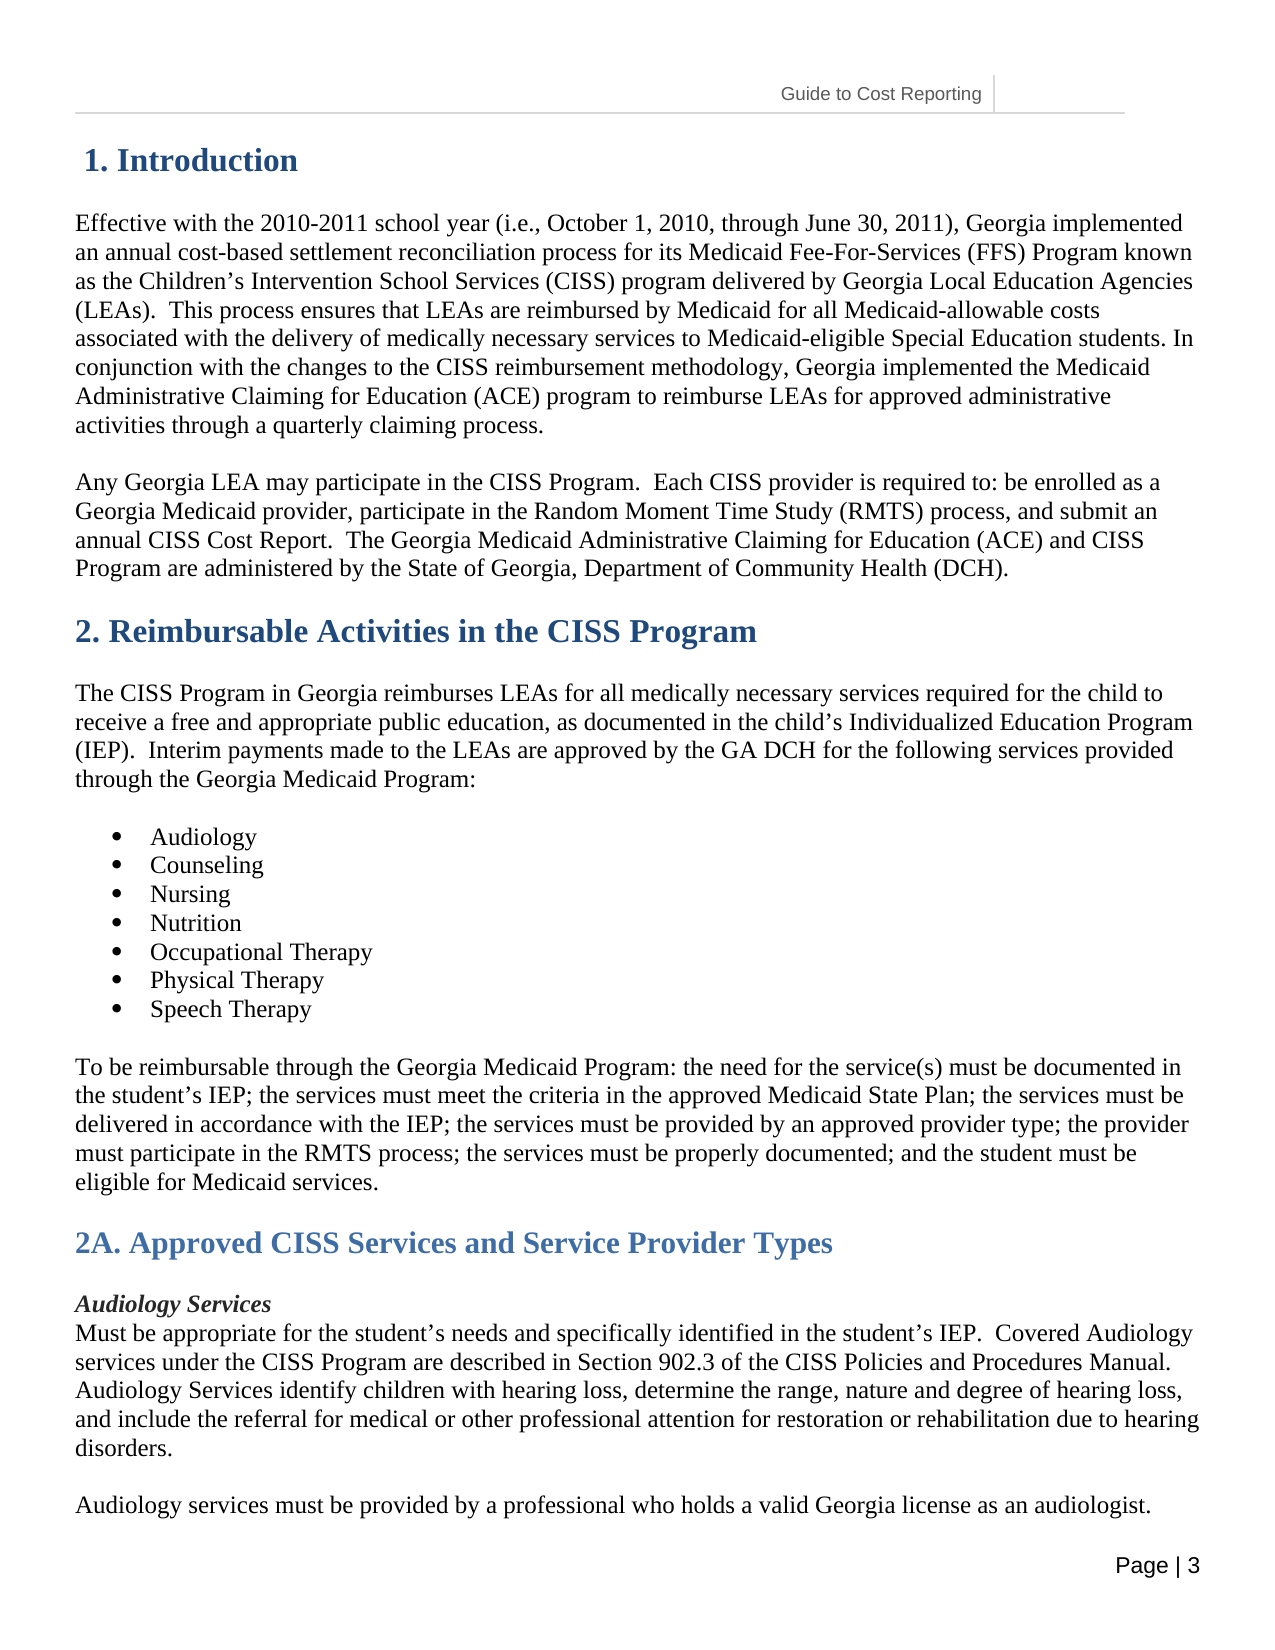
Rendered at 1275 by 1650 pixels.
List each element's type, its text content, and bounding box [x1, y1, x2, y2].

text Must be appropriate for the student’s needs and specifically identified in the student’s IEP. Covered Audiology services under the CISS Program are described in Section 902.3 of the CISS Policies and Procedures Manual. Audiology Services identify children with hearing loss, determine the range, nature and degree of hearing loss, and include the referral for medical or other professional attention for restoration or rehabilitation due to hearing disorders. [75, 1318, 1200, 1462]
list To be reimbursable through the Georgia Medicaid Program: the need for the service(s) must be documented in the student’s IEP; the services must meet the criteria in the approved Medicaid State Plan; the services must be delivered in accordance with the IEP; the services must be provided by an approved provider type; the provider must participate in the RMTS process; the services must be properly documented; and the student must be eligible for Medicaid services. [75, 1052, 1200, 1196]
list Physical Therapy [112, 966, 1200, 994]
list Nutrition [112, 908, 1200, 937]
text Effective with the 2010-2011 school year (i.e., October 1, 2010, through June 30, 2011), implemented an annual cost-based settlement reconciliation process for its Medicaid Fee-For-Services (FFS) Program known as the Children’s Intervention School Services (CISS) program delivered by Georgia Local Education Agencies (LEAs). This process ensures that LEAs are reimbursed by Medicaid for all Medicaid-allowable costs associated with the delivery of medically necessary services to Medicaid-eligible Special Education students. In conjunction with the changes to the CISS reimbursement methodology, implemented the Medicaid Administrative Claiming for Education (ACE) program to reimburse LEAs for approved administrative activities through a quarterly claiming process. [75, 208, 1200, 438]
text Any Georgia LEA may participate in the CISS Program. Each CISS provider is required to: be enrolled as a Georgia Medicaid provider, participate in the Random Moment Time Study (RMTS) process, and submit an annual CISS Cost Report. The Georgia Medicaid Administrative Claiming for Education (ACE) and CISS Program are administered by the State of , Department of Community Health (DCH). [75, 467, 1200, 582]
list Occupational Therapy [112, 937, 1200, 966]
list Nursing [112, 879, 1200, 908]
subtitle Audiology Services [75, 1289, 1200, 1318]
list Audiology [112, 822, 1200, 851]
text The CISS Program in reimburses LEAs for all medically necessary services required for the child to receive a free and appropriate public education, as documented in the child’s Individualized Education Program (IEP). Interim payments made to the LEAs are approved by the GA DCH for the following services provided through the Georgia Medicaid Program: [75, 678, 1200, 793]
list Speech Therapy [112, 994, 1200, 1023]
text Audiology services must be provided by a professional who holds a valid license as an audiologist. [75, 1490, 1200, 1519]
subtitle 2A. Approved CISS Services and Service Provider Types [75, 1224, 1200, 1260]
subtitle 2. Reimbursable Activities in the CISS Program [75, 611, 1200, 649]
subtitle 1. Introduction [75, 140, 1200, 178]
list Counseling [112, 851, 1200, 879]
